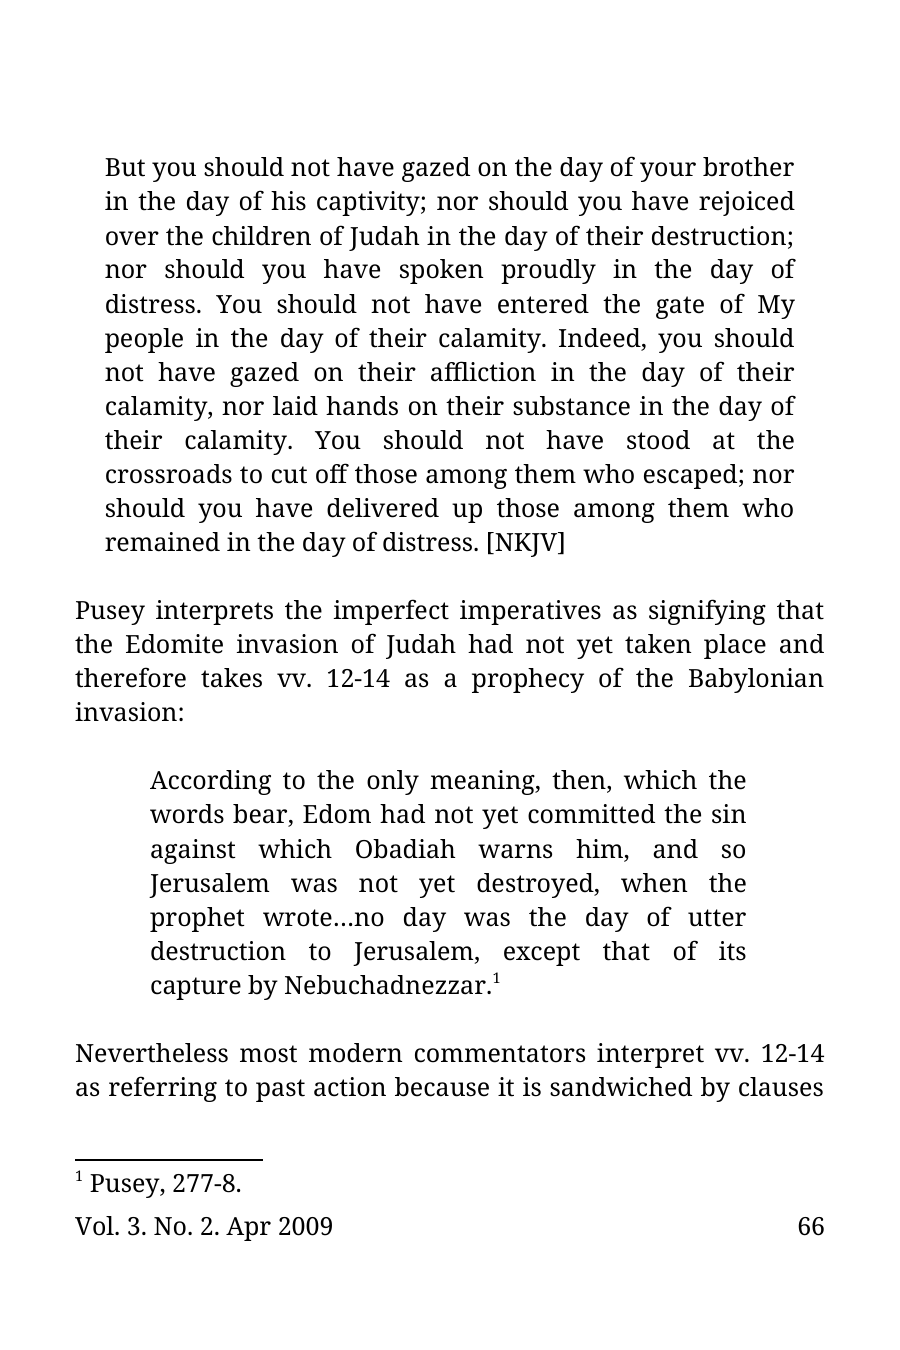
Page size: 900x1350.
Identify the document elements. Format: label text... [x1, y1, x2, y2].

text According to the only meaning, then, which the words bear, Edom had not yet committed the sin against which Obadiah warns him, and so Jerusalem was not yet destroyed, when the prophet wrote…no day was the day of utter destruction to Jerusalem, except that of its capture by Nebuchadnezzar. [150, 763, 747, 1002]
text Pusey interprets the imperfect imperatives as signifying that the Edomite invasion of Judah had not yet taken place and therefore takes vv. 12-14 as a prophecy of the Babylonian invasion: [75, 593, 825, 729]
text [75, 1036, 825, 1104]
text But you should not have gazed on the day of your brother in the day of his captivity; nor should you have rejoiced over the children of Judah in the day of their destruction; nor should you have spoken proudly in the day of distress. You should not have entered the gate of My people in the day of their calamity. Indeed, you should not have gazed on their affliction in the day of their calamity, nor laid hands on their substance in the day of their calamity. You should not have stood at the crossroads to cut off those among them who escaped; nor should you have delivered up those among them who remained in the day of distress. [NKJV] [104, 150, 795, 559]
